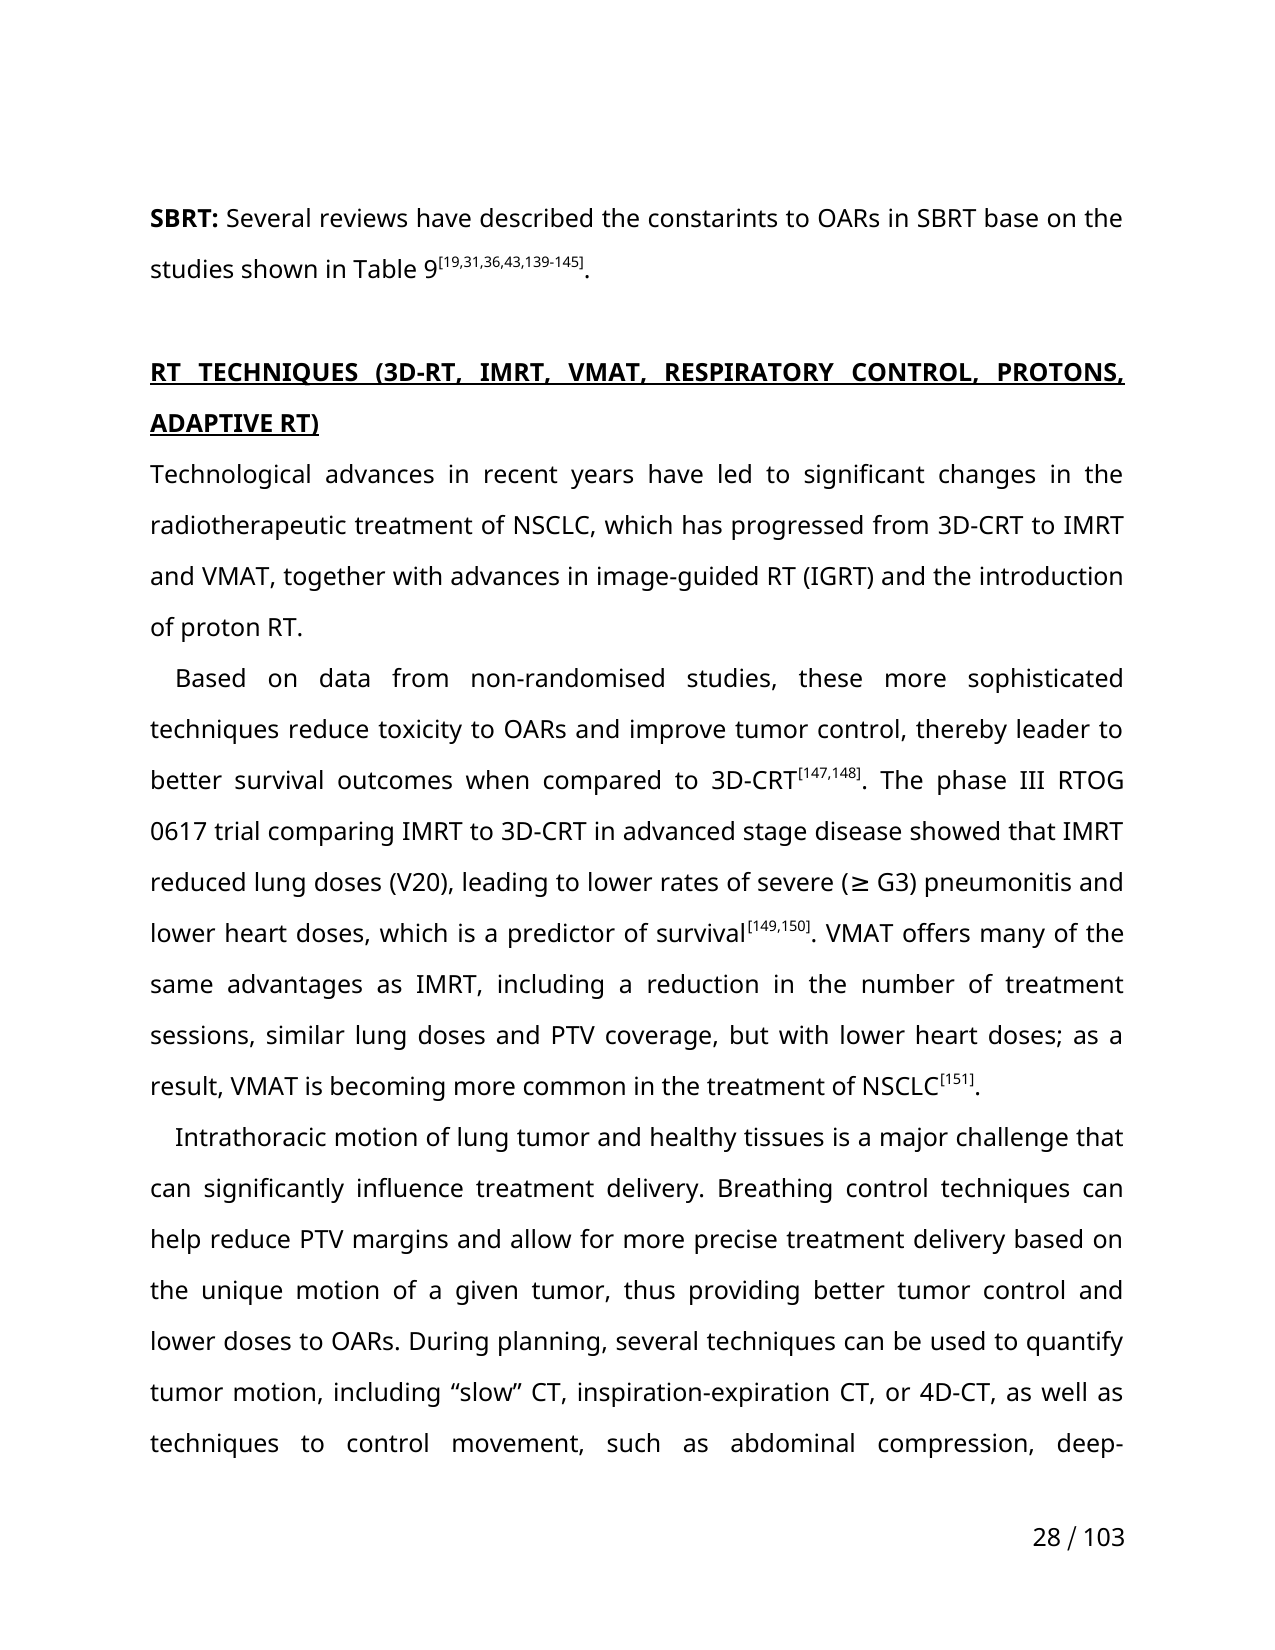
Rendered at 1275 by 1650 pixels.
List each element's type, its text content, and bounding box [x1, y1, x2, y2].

text Based on data from non-randomised studies, these more sophisticated techniques reduce toxicity to OARs and improve tumor control, thereby leader to better survival outcomes when compared to 3D-CRT[147,148]. The phase III RTOG 0617 trial comparing IMRT to 3D-CRT in advanced stage disease showed that IMRT reduced lung doses (V20), leading to lower rates of severe (≥ G3) pneumonitis and lower heart doses, which is a predictor of survival[149,150]. VMAT offers many of the same advantages as IMRT, including a reduction in the number of treatment sessions, similar lung doses and PTV coverage, but with lower heart doses; as a result, VMAT is becoming more common in the treatment of NSCLC[151]. [150, 660, 1125, 1103]
text RT TECHNIQUES (3D-RT, IMRT, VMAT, RESPIRATORY CONTROL, PROTONS, ADAPTIVE RT) [150, 385, 1125, 439]
text Technological advances in recent years have led to significant changes in the radiotherapeutic treatment of NSCLC, which has progressed from 3D-CRT to IMRT and VMAT, together with advances in image-guided RT (IGRT) and the introduction of proton RT. [150, 456, 1125, 643]
text SBRT: Several reviews have described the constarints to OARs in SBRT base on the studies shown in Table 9[19,31,36,43,139-145]. [150, 201, 1125, 286]
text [150, 1120, 1125, 1460]
text RT TECHNIQUES (3D-RT, IMRT, VMAT, RESPIRATORY CONTROL, PROTONS, ADAPTIVE RT) [150, 354, 1125, 383]
